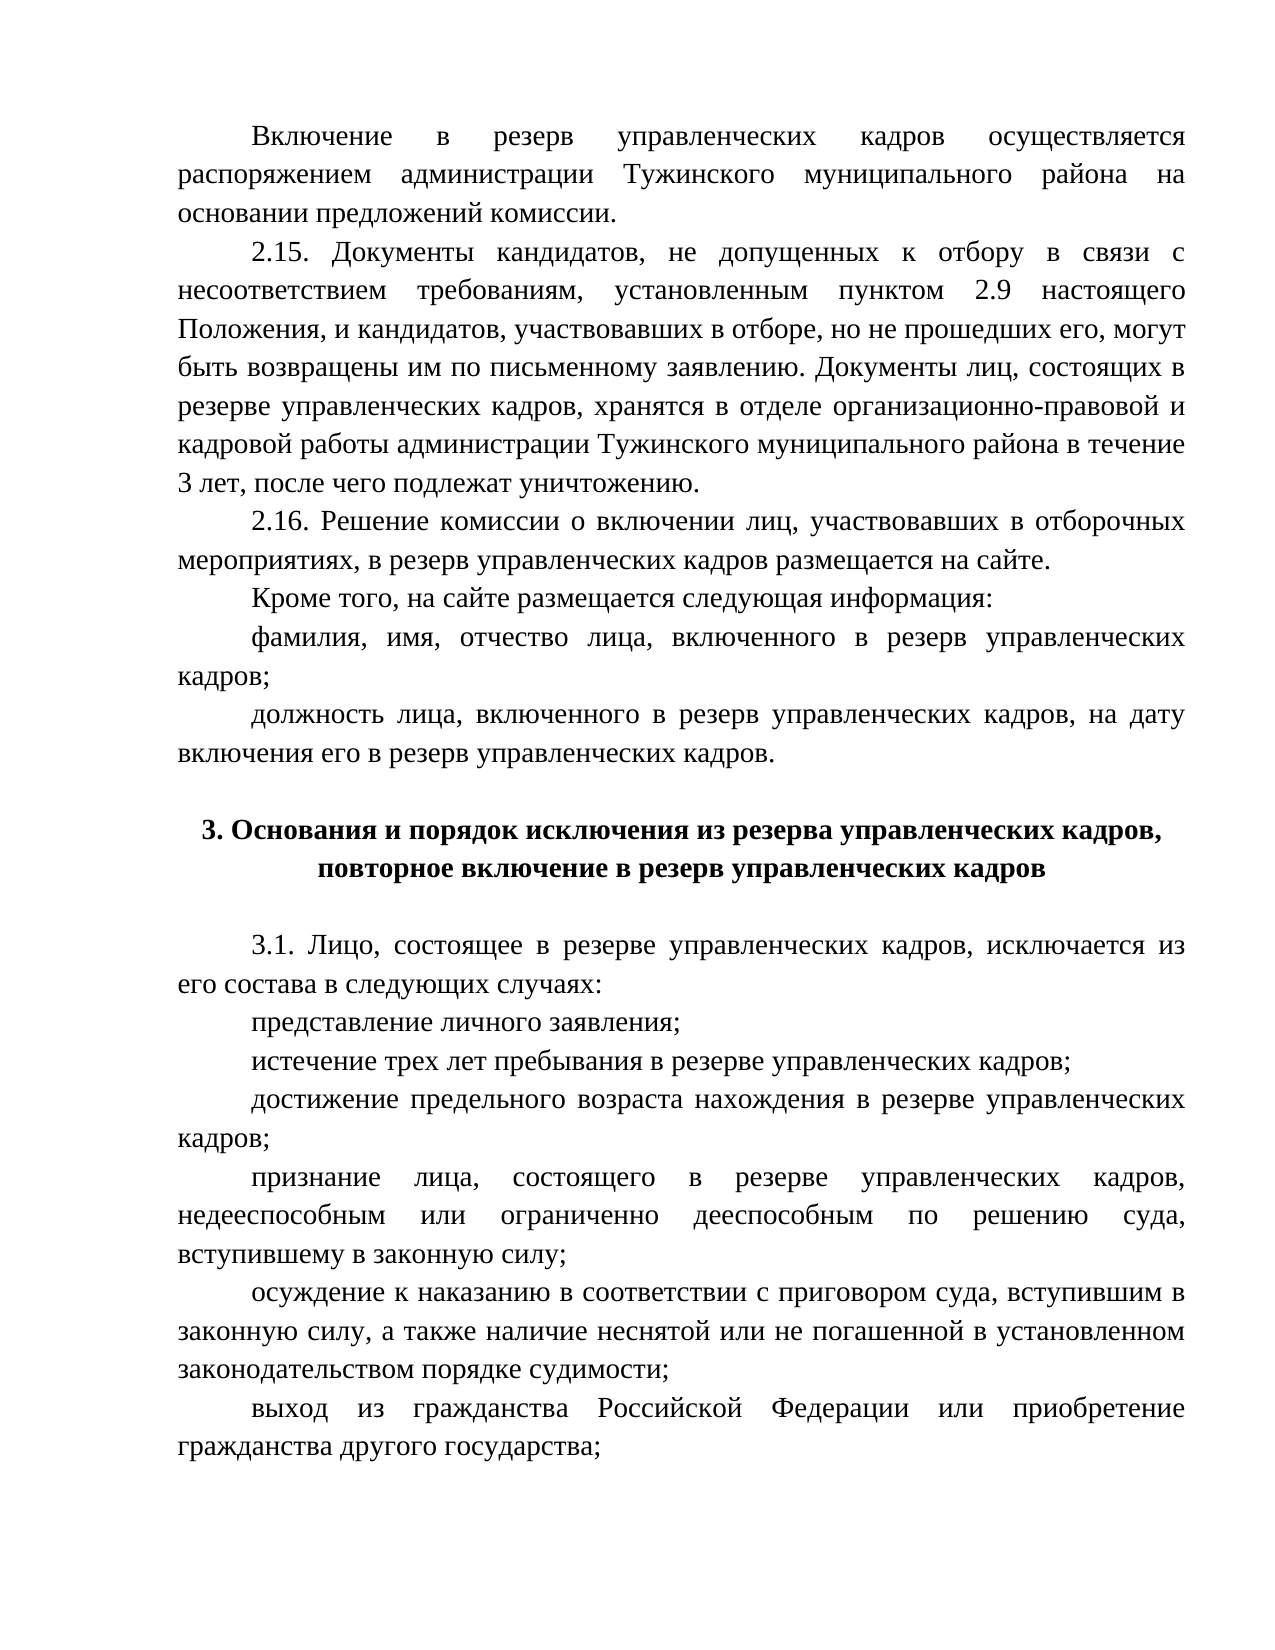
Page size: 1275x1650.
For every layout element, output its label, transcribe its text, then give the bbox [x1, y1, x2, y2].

text истечение трех лет пребывания в резерве управленческих кадров; [177, 1043, 1186, 1077]
text 3. Основания и порядок исключения из резерва управленческих кадров, повторное включение в резерв управленческих кадров [177, 812, 1186, 884]
text 2.15. Документы кандидатов, не допущенных к отбору в связи с несоответствием требованиям, установленным пунктом 2.9 настоящего Положения, и кандидатов, участвовавших в отборе, но не прошедших его, могут быть возвращены им по письменному заявлению. Документы лиц, состоящих в резерве управленческих кадров, хранятся в отделе организационно-правовой и кадровой работы администрации Тужинского муниципального района в течение 3 лет, после чего подлежат уничтожению. [177, 234, 1186, 498]
text признание лица, состоящего в резерве управленческих кадров, недееспособным или ограниченно дееспособным по решению суда, вступившему в законную силу; [177, 1159, 1186, 1269]
text 2.16. Решение комиссии о включении лиц, участвовавших в отборочных мероприятиях, в резерв управленческих кадров размещается на сайте. [177, 503, 1186, 576]
text осуждение к наказанию в соответствии с приговором суда, вступившим в законную силу, а также наличие неснятой или не погашенной в установленном законодательством порядке судимости; [177, 1274, 1186, 1385]
text Включение в резерв управленческих кадров осуществляется распоряжением администрации Тужинского муниципального района на основании предложений комиссии. [177, 118, 1186, 229]
text 3.1. Лицо, состоящее в резерве управленческих кадров, исключается из его состава в следующих случаях: [177, 927, 1186, 999]
text представление личного заявления; [177, 1004, 1186, 1038]
text Кроме того, на сайте размещается следующая информация: [177, 581, 1186, 614]
text должность лица, включенного в резерв управленческих кадров, на дату включения его в резерв управленческих кадров. [177, 696, 1186, 768]
text достижение предельного возраста нахождения в резерве управленческих кадров; [177, 1082, 1186, 1154]
text выход из гражданства Российской Федерации или приобретение гражданства другого государства; [177, 1390, 1186, 1462]
text фамилия, имя, отчество лица, включенного в резерв управленческих кадров; [177, 619, 1186, 691]
